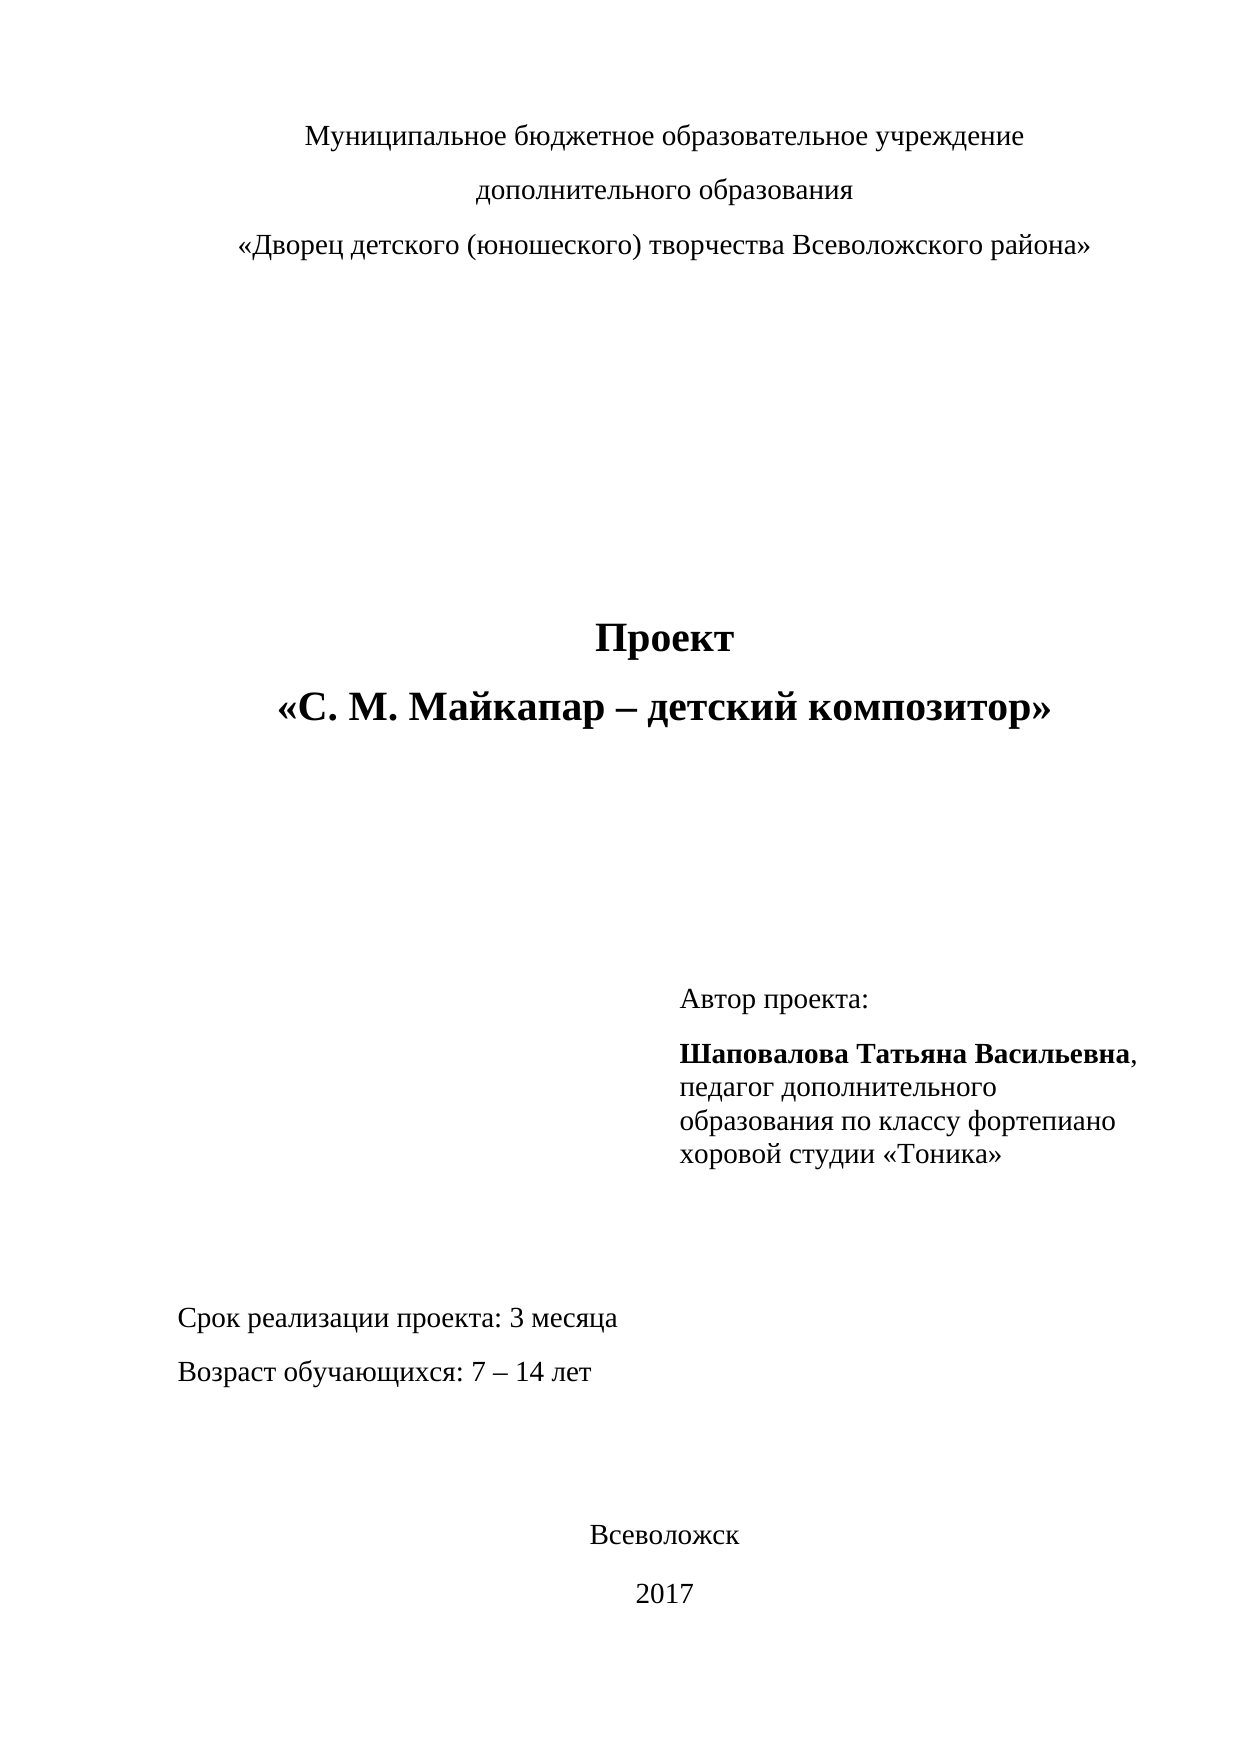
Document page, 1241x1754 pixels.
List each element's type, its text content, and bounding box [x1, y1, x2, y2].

text Муниципальное бюджетное образовательное учреждение [177, 118, 1152, 152]
text «Дворец детского (юношеского) творчества Всеволожского района» [177, 227, 1152, 260]
text Возраст обучающихся: 7 – 14 лет [177, 1354, 1152, 1388]
text 2017 [177, 1577, 1152, 1610]
text Автор проекта: [177, 982, 1152, 1015]
text Проект [177, 612, 1152, 660]
text Всеволожск [177, 1517, 1152, 1551]
text Срок реализации проекта: 3 месяца [177, 1300, 1152, 1333]
text «С. М. Майкапар – детский композитор» [177, 681, 1152, 729]
text Шаповалова Татьяна Васильевна, педагог дополнительного образования по классу фортепиано хоровой студии «Тоника» [679, 1036, 1152, 1170]
text дополнительного образования [177, 172, 1152, 206]
